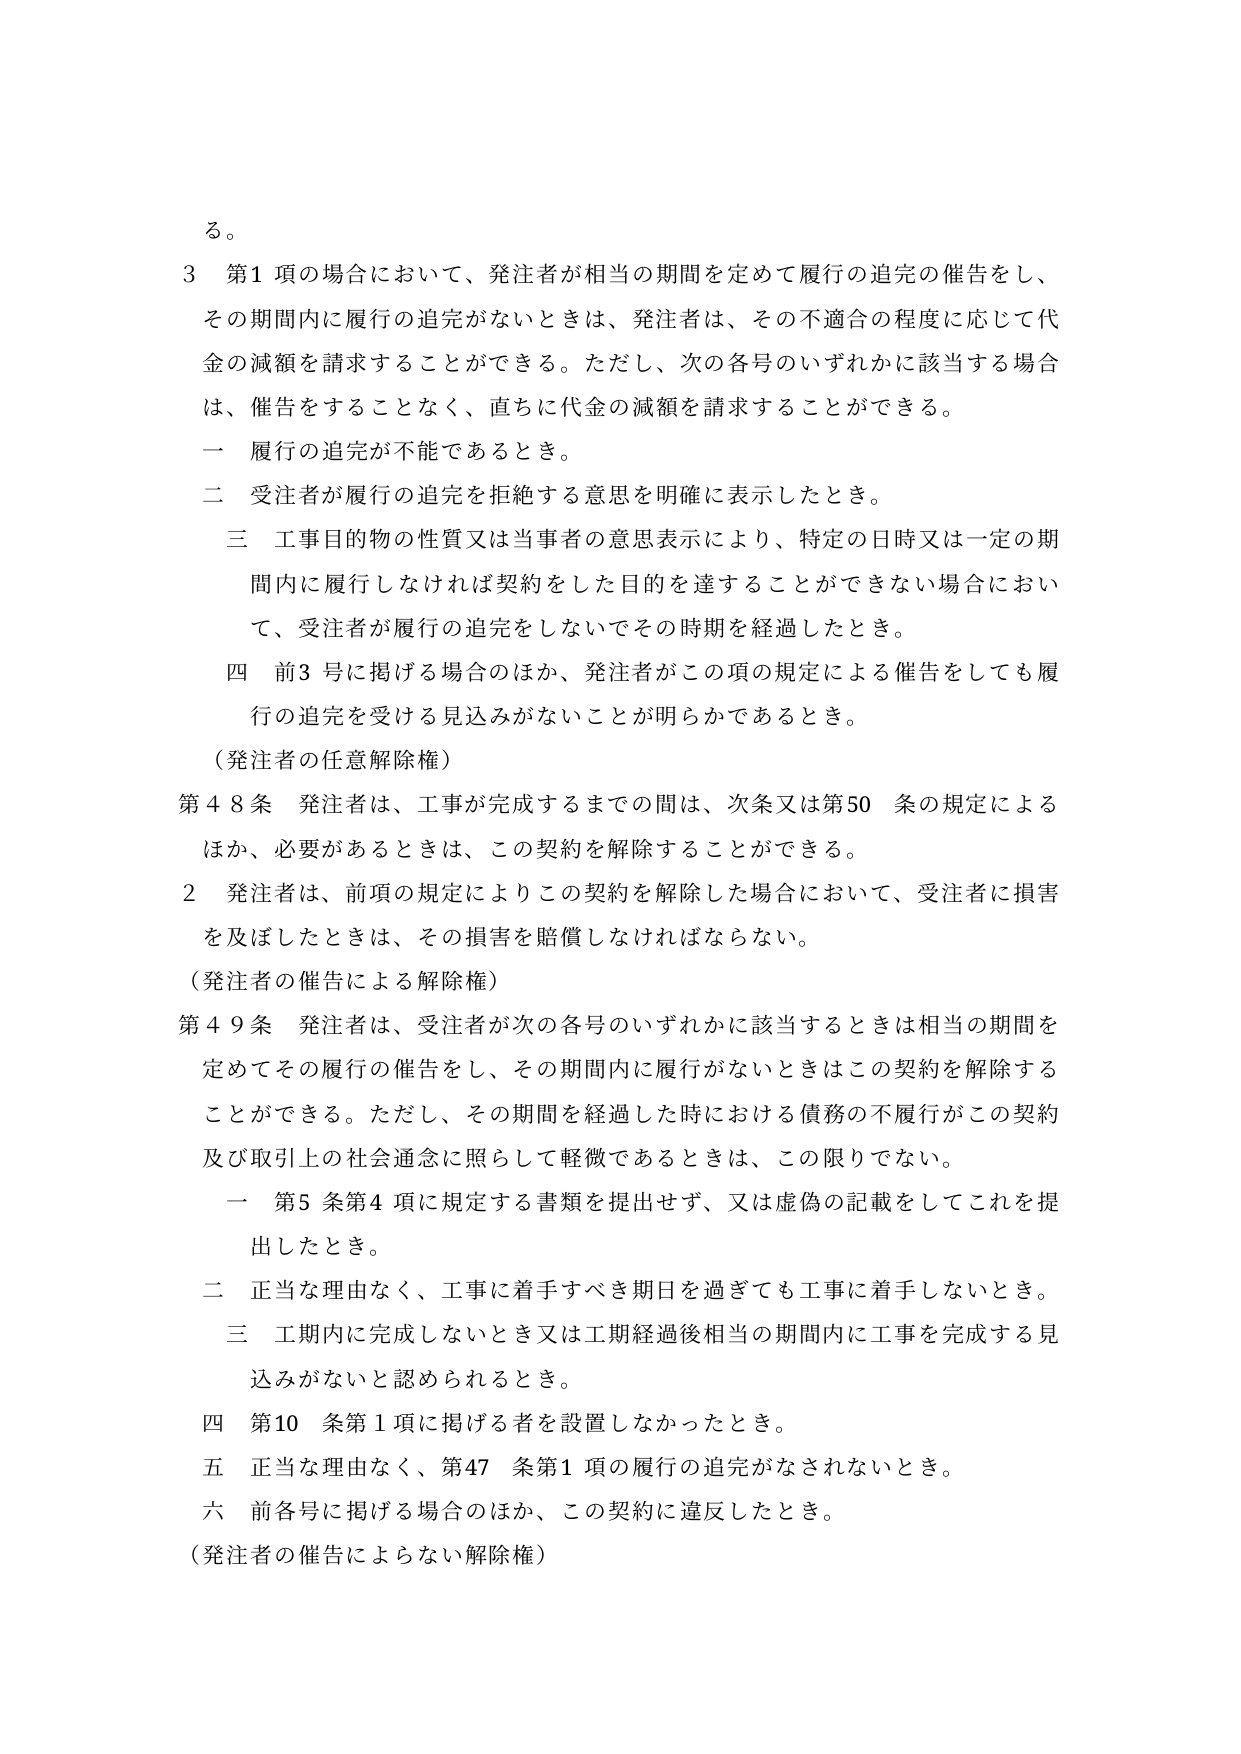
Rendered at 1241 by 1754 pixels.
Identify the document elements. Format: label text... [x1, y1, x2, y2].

text （発注者の任意解除権） [179, 737, 1061, 781]
text 一 第5条第4項に規定する書類を提出せず、又は虚偽の記載をしてこれを提出したとき。 [203, 1179, 1061, 1267]
text 四 第10条第１項に掲げる者を設置しなかったとき。 [201, 1400, 1061, 1444]
text 第４８条 発注者は、工事が完成するまでの間は、次条又は第50条の規定によるほか、必要があるときは、この契約を解除することができる。 [179, 781, 1061, 870]
text 第４９条 発注者は、受注者が次の各号のいずれかに該当するときは相当の期間を定めてその履行の催告をし、その期間内に履行がないときはこの契約を解除することができる。ただし、その期間を経過した時における債務の不履行がこの契約及び取引上の社会通念に照らして軽微であるときは、この限りでない。 [179, 1002, 1061, 1179]
text ２ 発注者は、前項の規定によりこの契約を解除した場合において、受注者に損害を及ぼしたときは、その損害を賠償しなければならない。 [179, 870, 1061, 958]
text ３ 第1項の場合において、発注者が相当の期間を定めて履行の追完の催告をし、その期間内に履行の追完がないときは、発注者は、その不適合の程度に応じて代金の減額を請求することができる。ただし、次の各号のいずれかに該当する場合は、催告をすることなく、直ちに代金の減額を請求することができる。 [179, 251, 1061, 428]
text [179, 207, 1061, 251]
text （発注者の催告によらない解除権） [179, 1532, 1061, 1576]
text （発注者の催告による解除権） [179, 958, 1061, 1002]
text 二 正当な理由なく、工事に着手すべき期日を過ぎても工事に着手しないとき。 [201, 1267, 1061, 1311]
text 六 前各号に掲げる場合のほか、この契約に違反したとき。 [201, 1488, 1061, 1532]
text 三 工事目的物の性質又は当事者の意思表示により、特定の日時又は一定の期間内に履行しなければ契約をした目的を達することができない場合において、受注者が履行の追完をしないでその時期を経過したとき。 [203, 516, 1061, 649]
text 二 受注者が履行の追完を拒絶する意思を明確に表示したとき。 [201, 472, 1061, 516]
text 五 正当な理由なく、第47条第1項の履行の追完がなされないとき。 [201, 1444, 1061, 1488]
text 三 工期内に完成しないとき又は工期経過後相当の期間内に工事を完成する見込みがないと認められるとき。 [203, 1311, 1061, 1400]
text 四 前3号に掲げる場合のほか、発注者がこの項の規定による催告をしても履行の追完を受ける見込みがないことが明らかであるとき。 [203, 649, 1061, 737]
text 一 履行の追完が不能であるとき。 [201, 428, 1061, 472]
